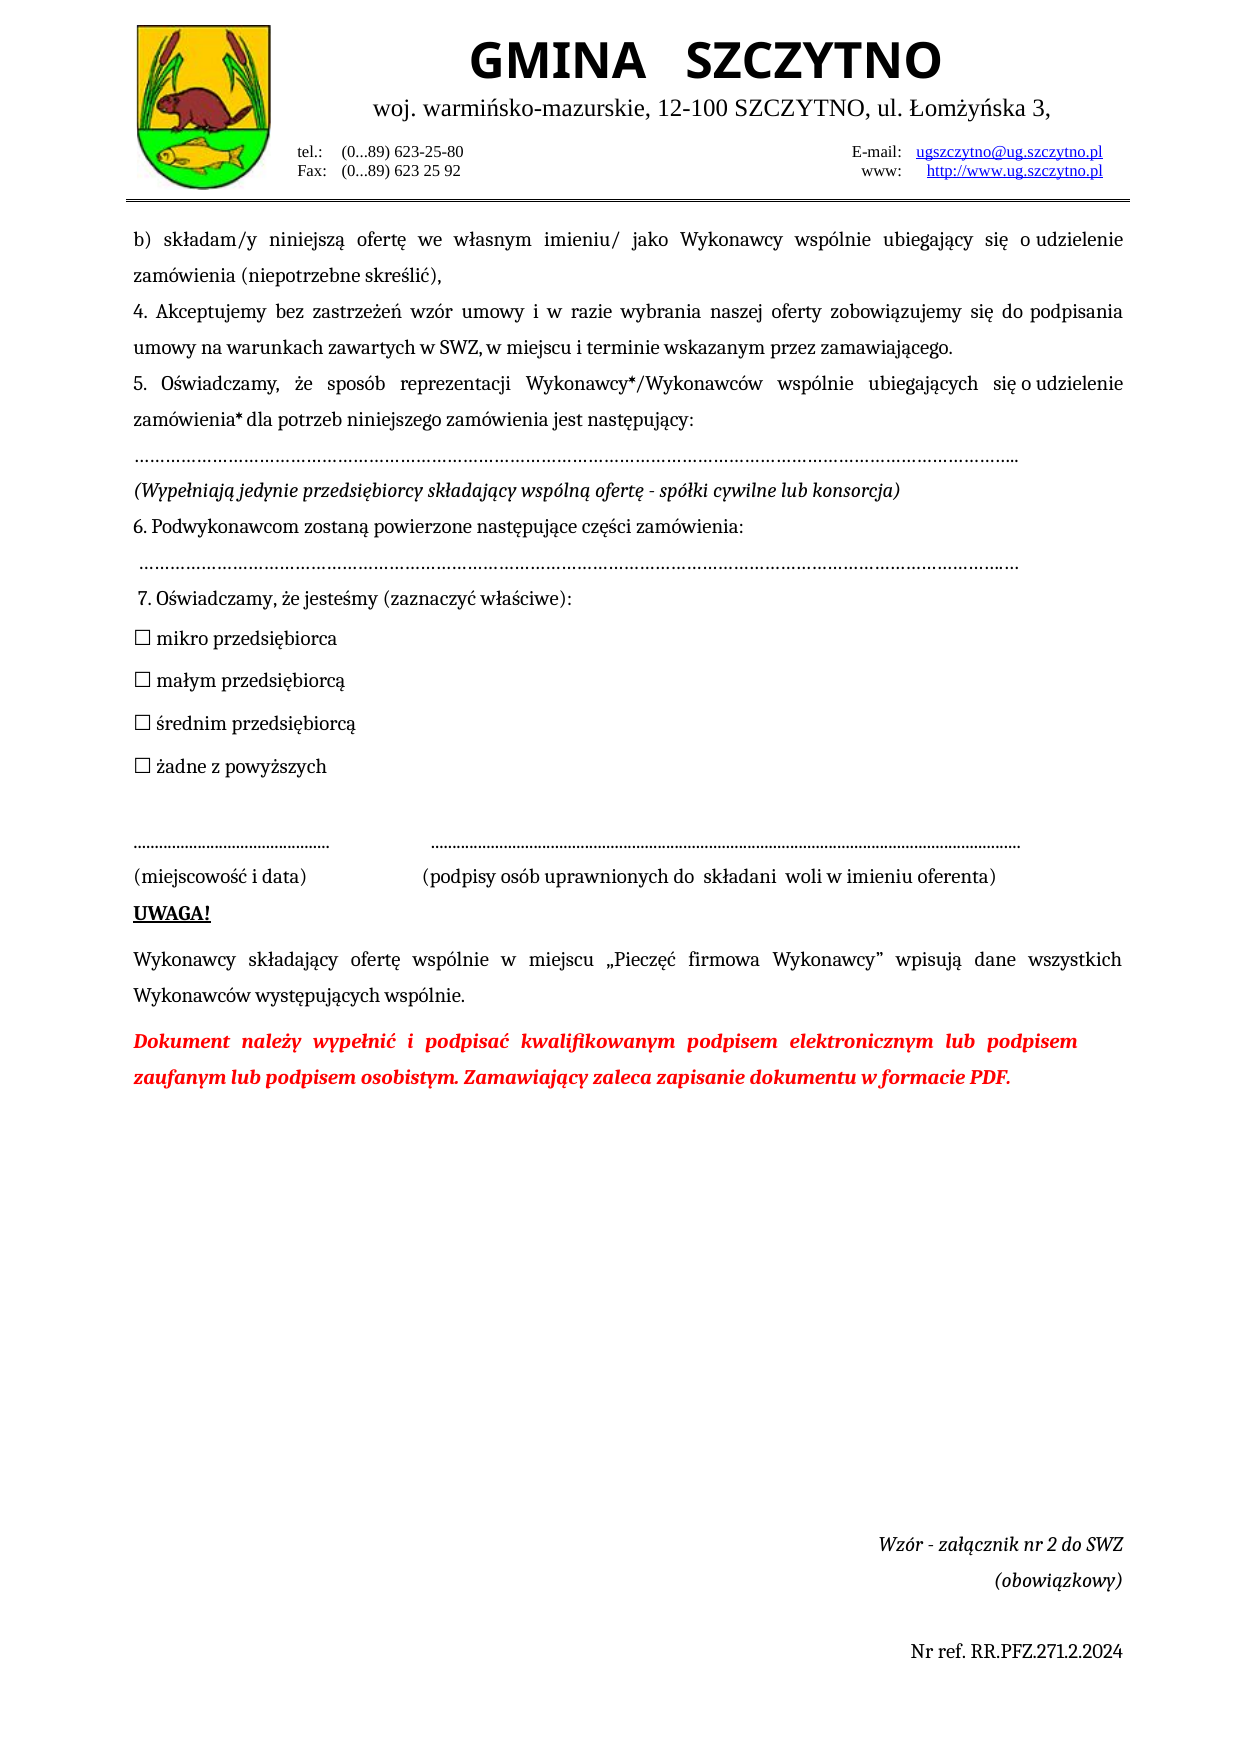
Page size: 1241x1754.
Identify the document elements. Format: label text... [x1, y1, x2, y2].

text Wykonawcy składający ofertę wspólnie w miejscu „Pieczęć firmowa Wykonawcy” wpisują dane wszystkich Wykonawców występujących wspólnie. [133, 947, 1123, 1007]
text UWAGA! [133, 901, 1123, 925]
picture [136, 25, 271, 190]
text 6. Podwykonawcom zostaną powierzone następujące części zamówienia: [133, 515, 1123, 539]
text średnim przedsiębiorcą [133, 708, 1123, 737]
text 7. Oświadczamy, że jesteśmy (zaznaczyć właściwe): [133, 587, 1123, 611]
text .............................................. .......................................................................................................................................... (miejscowość i data) (podpisy osób uprawnionych do składani woli w imieniu oferenta) [133, 829, 1123, 889]
text ………………………………………………………………………………………………………………………………………………….… [133, 551, 1123, 575]
text małym przedsiębiorcą [133, 666, 1123, 694]
text Dokument należy wypełnić i podpisać kwalifikowanym podpisem elektronicznym lub podpisem zaufanym lub podpisem osobistym. Zamawiający zaleca zapisanie dokumentu w formacie PDF. [133, 1030, 1079, 1090]
text b) składam/y niniejszą ofertę we własnym imieniu/ jako Wykonawcy wspólnie ubiegający się o udzielenie zamówienia (niepotrzebne skreślić), [133, 228, 1123, 287]
text 4. Akceptujemy bez zastrzeżeń wzór umowy i w razie wybrania naszej oferty zobowiązujemy się do podpisania umowy na warunkach zawartych w SWZ, w miejscu i terminie wskazanym przez zamawiającego. [133, 299, 1123, 359]
text mikro przedsiębiorca [133, 623, 1123, 651]
text (Wypełniają jedynie przedsiębiorcy składający wspólną ofertę - spółki cywilne lub konsorcja) [133, 479, 1123, 503]
text 5. Oświadczamy, że sposób reprezentacji Wykonawcy/Wykonawców wspólnie ubiegających się o udzielenie zamówienia dla potrzeb niniejszego zamówienia jest następujący: [133, 371, 1123, 431]
text Wzór - załącznik nr 2 do SWZ [133, 1533, 1123, 1557]
text (obowiązkowy) [133, 1569, 1123, 1593]
text żadne z powyższych [133, 751, 1123, 779]
text …………………………………………………………………………………………………………………………………………………….. [133, 443, 1123, 467]
